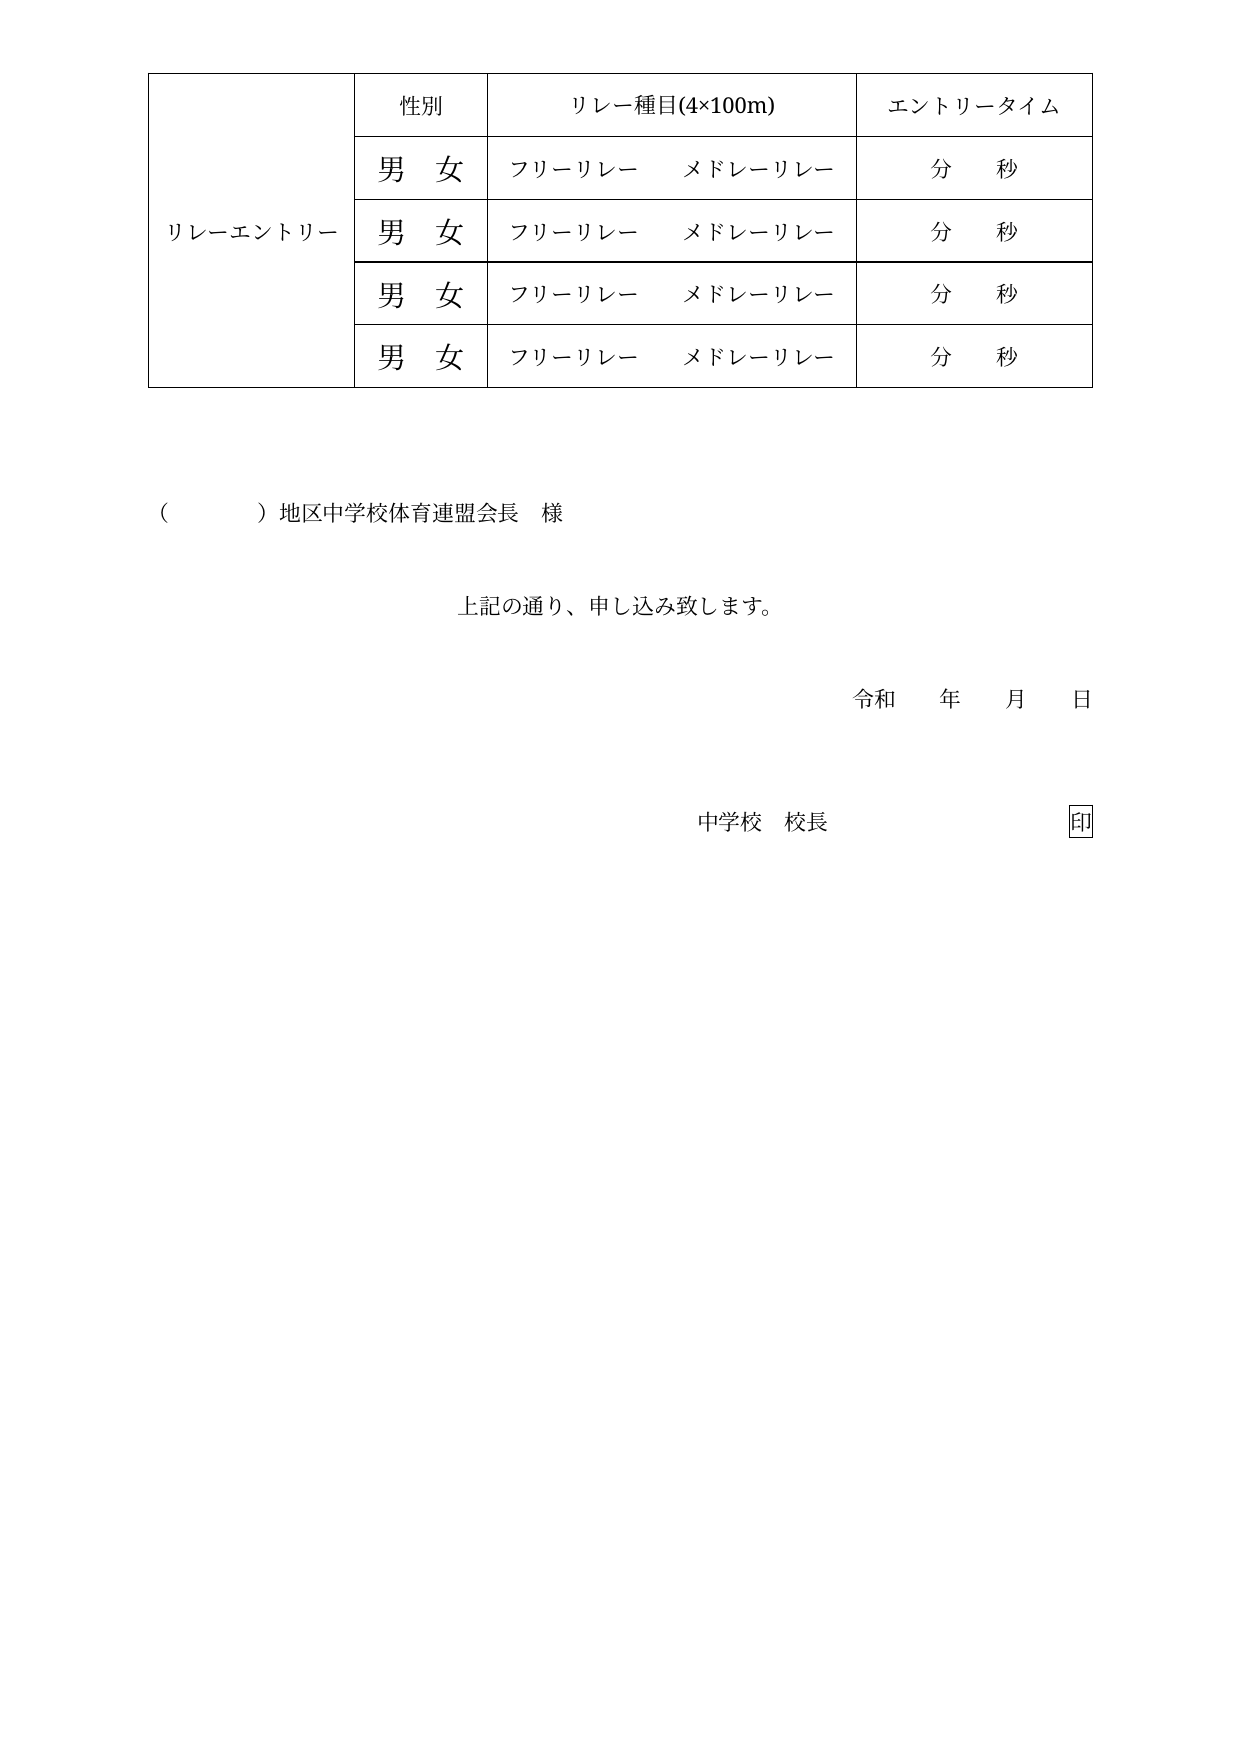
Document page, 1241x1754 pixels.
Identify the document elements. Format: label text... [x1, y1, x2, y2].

table_cell 分 秒 [857, 200, 1092, 261]
text 上記の通り、申し込み致します。 [148, 574, 1092, 636]
table_cell フリーリレー メドレーリレー [488, 137, 856, 198]
table_cell リレーエントリー [149, 74, 354, 387]
table_cell 男 女 [355, 200, 487, 261]
table_cell 男 女 [355, 263, 487, 324]
table_cell 男 女 [355, 137, 487, 198]
table_cell 分 秒 [857, 263, 1092, 324]
table_cell エントリータイム [857, 74, 1092, 136]
text 令和 年 月 日 [148, 667, 1092, 728]
text 中学校 校長 印 [148, 790, 1092, 852]
text （ ）地区中学校体育連盟会長 様 [148, 481, 1092, 543]
table_cell フリーリレー メドレーリレー [488, 200, 856, 261]
table_cell フリーリレー メドレーリレー [488, 263, 856, 324]
table_cell 性別 [355, 74, 487, 136]
table_cell 分 秒 [857, 137, 1092, 198]
table_cell フリーリレー メドレーリレー [488, 325, 856, 387]
table_cell リレー種目(4×100m) [488, 74, 856, 136]
table_cell 男 女 [355, 325, 487, 387]
table_cell 分 秒 [857, 325, 1092, 387]
